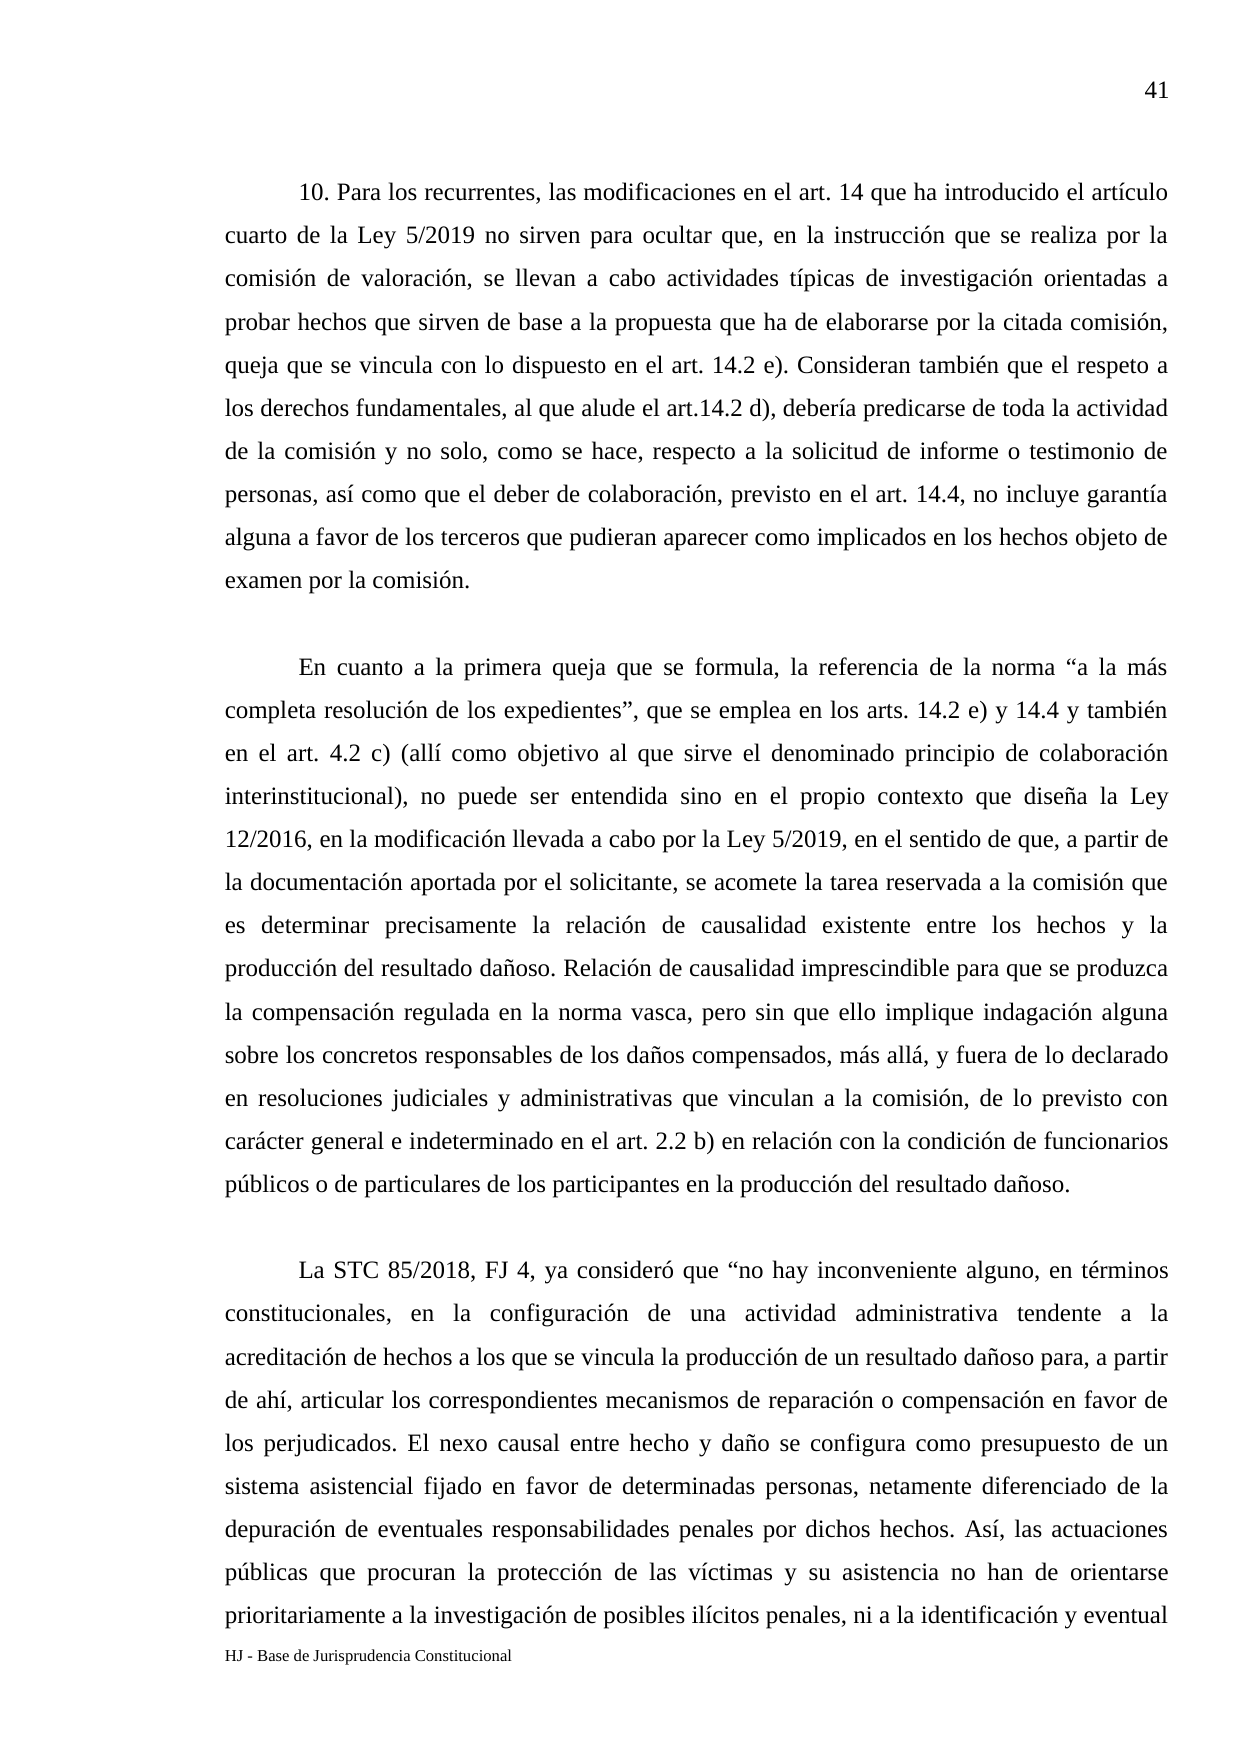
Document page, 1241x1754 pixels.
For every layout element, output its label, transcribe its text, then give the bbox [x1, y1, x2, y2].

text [224, 1255, 1169, 1629]
text 10. Para los recurrentes, las modificaciones en el art. 14 que ha introducido el artículo cuarto de la Ley 5/2019 no sirven para ocultar que, en la instrucción que se realiza por la comisión de valoración, se llevan a cabo actividades típicas de investigación orientadas a probar hechos que sirven de base a la propuesta que ha de elaborarse por la citada comisión, queja que se vincula con lo dispuesto en el art. 14.2 e). Consideran también que el respeto a los derechos fundamentales, al que alude el art.14.2 d), debería predicarse de toda la actividad de la comisión y no solo, como se hace, respecto a la solicitud de informe o testimonio de personas, así como que el deber de colaboración, previsto en el art. 14.4, no incluye garantía alguna a favor de los terceros que pudieran aparecer como implicados en los hechos objeto de examen por la comisión. [224, 177, 1169, 594]
text En cuanto a la primera queja que se formula, la referencia de la norma “a la más completa resolución de los expedientes”, que se emplea en los arts. 14.2 e) y 14.4 y también en el art. 4.2 c) (allí como objetivo al que sirve el denominado principio de colaboración interinstitucional), no puede ser entendida sino en el propio contexto que diseña la Ley 12/2016, en la modificación llevada a cabo por la Ley 5/2019, en el sentido de que, a partir de la documentación aportada por el solicitante, se acomete la tarea reservada a la comisión que es determinar precisamente la relación de causalidad existente entre los hechos y la producción del resultado dañoso. Relación de causalidad imprescindible para que se produzca la compensación regulada en la norma vasca, pero sin que ello implique indagación alguna sobre los concretos responsables de los daños compensados, más allá, y fuera de lo declarado en resoluciones judiciales y administrativas que vinculan a la comisión, de lo previsto con carácter general e indeterminado en el art. 2.2 b) en relación con la condición de funcionarios públicos o de particulares de los participantes en la producción del resultado dañoso. [224, 652, 1169, 1198]
